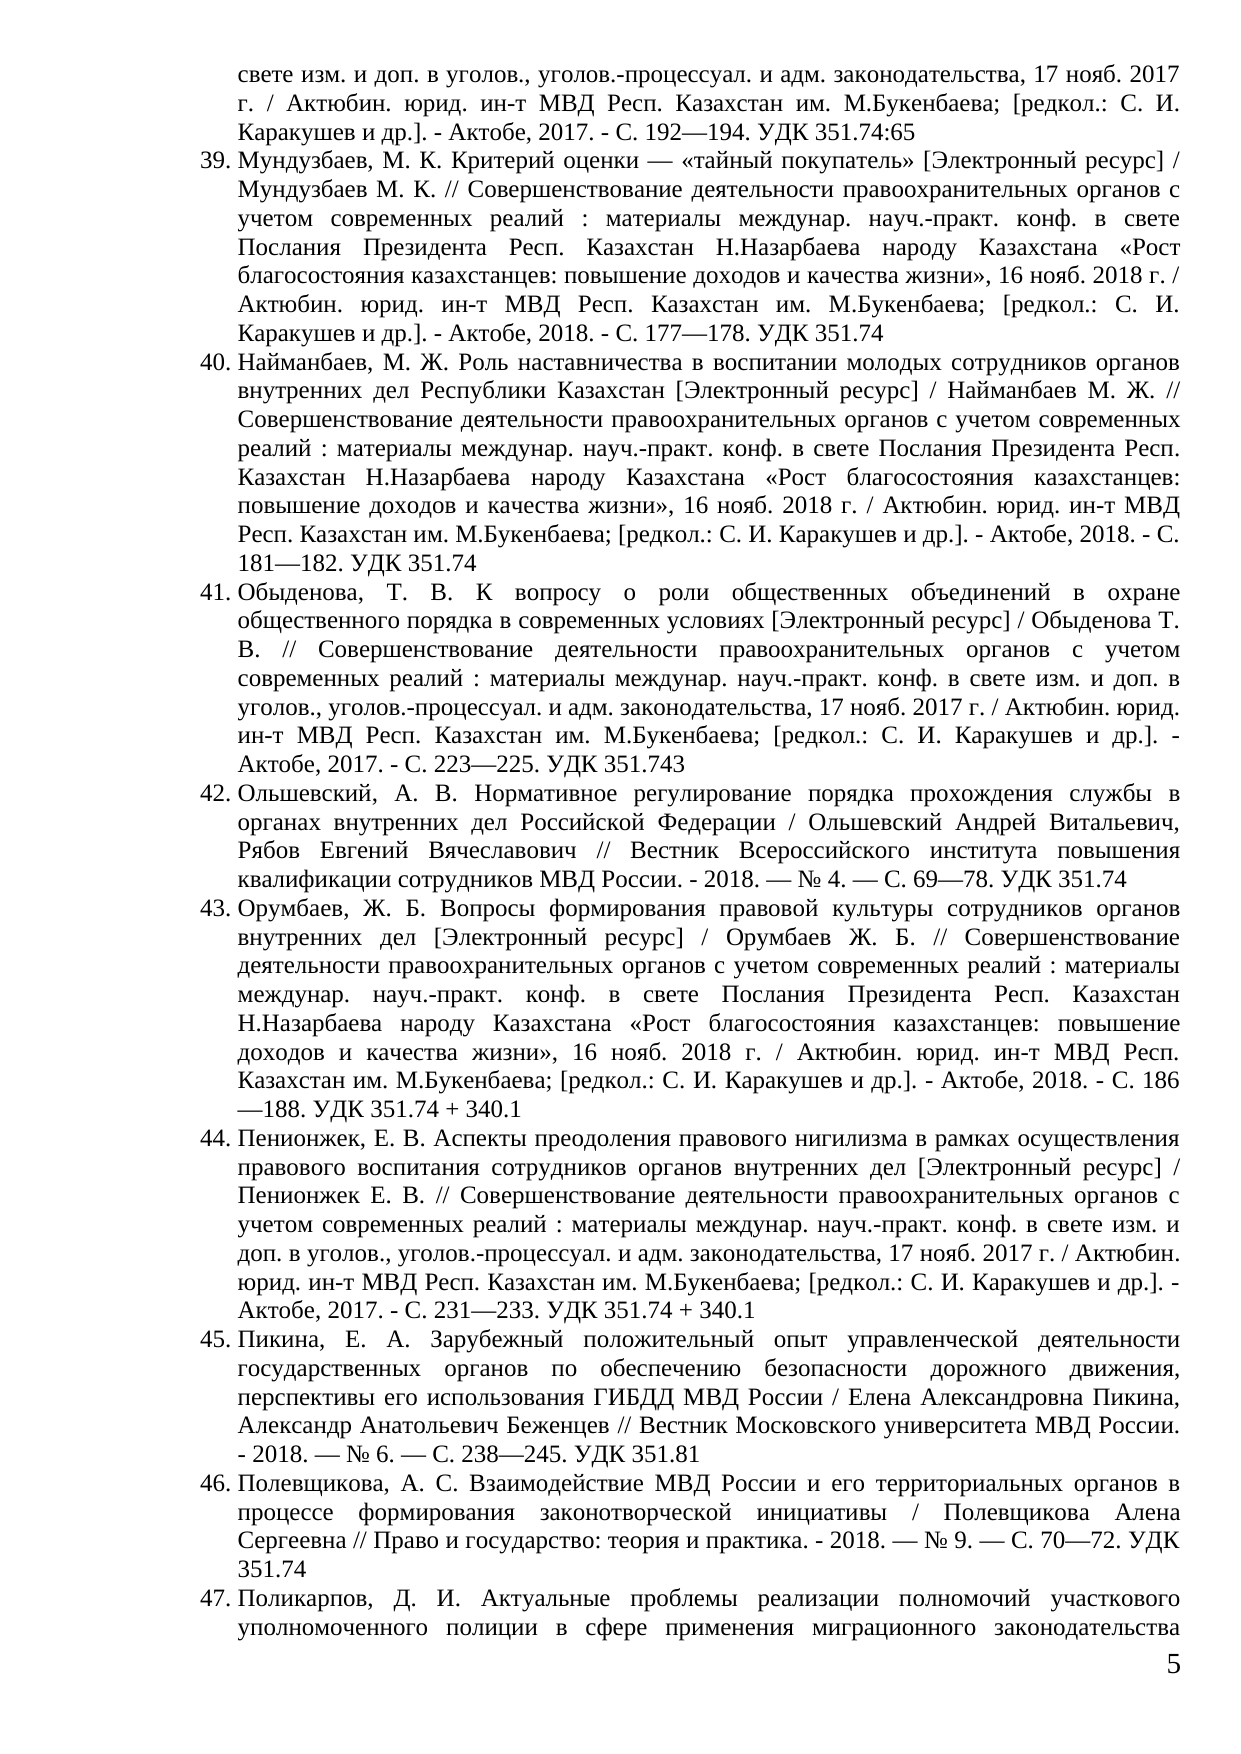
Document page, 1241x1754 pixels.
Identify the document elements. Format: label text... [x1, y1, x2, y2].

list Полевщикова, А. С. Взаимодействие МВД России и его территориальных органов в процессе формирования законотворческой инициативы / Полевщикова Алена Сергеевна // Право и государство: теория и практика. - 2018. — № 9. — С. 70—72. УДК 351.74 [200, 1468, 1181, 1583]
list Обыденова, Т. В. К вопросу о роли общественных объединений в охране общественного порядка в современных условиях [Электронный ресурс] / Обыденова Т. В. // Совершенствование деятельности правоохранительных органов с учетом современных реалий : материалы междунар. науч.-практ. конф. в свете изм. и доп. в уголов., уголов.-процессуал. и адм. законодательства, 17 нояб. . / Актюбин. юрид. ин-т МВД Респ. Казахстан им. М.Букенбаева; [редкол.: С. И. Каракушев и др.]. - Актобе, 2017. - С. 223—225. УДК 351.743 [200, 577, 1181, 778]
list Пенионжек, Е. В. Аспекты преодоления правового нигилизма в рамках осуществления правового воспитания сотрудников органов внутренних дел [Электронный ресурс] / Пенионжек Е. В. // Совершенствование деятельности правоохранительных органов с учетом современных реалий : материалы междунар. науч.-практ. конф. в свете изм. и доп. в уголов., уголов.-процессуал. и адм. законодательства, 17 нояб. . / Актюбин. юрид. ин-т МВД Респ. Казахстан им. М.Букенбаева; [редкол.: С. И. Каракушев и др.]. - Актобе, 2017. - С. 231—233. УДК 351.74 + 340.1 [200, 1123, 1181, 1324]
list Мундузбаев, М. К. Критерий оценки — «тайный покупатель» [Электронный ресурс] / Мундузбаев М. К. // Совершенствование деятельности правоохранительных органов с учетом современных реалий : материалы междунар. науч.-практ. конф. в свете Послания Президента Респ. Казахстан Н.Назарбаева народу Казахстана «Рост благосостояния казахстанцев: повышение доходов и качества жизни», 16 нояб. . / Актюбин. юрид. ин-т МВД Респ. Казахстан им. М.Букенбаева; [редкол.: С. И. Каракушев и др.]. - Актобе, 2018. - С. 177—178. УДК 351.74 [200, 145, 1181, 347]
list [200, 1583, 1181, 1640]
list Орумбаев, Ж. Б. Вопросы формирования правовой культуры сотрудников органов внутренних дел [Электронный ресурс] / Орумбаев Ж. Б. // Совершенствование деятельности правоохранительных органов с учетом современных реалий : материалы междунар. науч.-практ. конф. в свете Послания Президента Респ. Казахстан Н.Назарбаева народу Казахстана «Рост благосостояния казахстанцев: повышение доходов и качества жизни», 16 нояб. . / Актюбин. юрид. ин-т МВД Респ. Казахстан им. М.Букенбаева; [редкол.: С. И. Каракушев и др.]. - Актобе, 2018. - С. 186—188. УДК 351.74 + 340.1 [200, 893, 1181, 1123]
list Пикина, Е. А. Зарубежный положительный опыт управленческой деятельности государственных органов по обеспечению безопасности дорожного движения, перспективы его использования ГИБДД МВД России / Елена Александровна Пикина, Александр Анатольевич Беженцев // Вестник Московского университета МВД России. - 2018. — № 6. — С. 238—245. УДК 351.81 [200, 1324, 1181, 1468]
list Ольшевский, А. В. Нормативное регулирование порядка прохождения службы в органах внутренних дел Российской Федерации / Ольшевский Андрей Витальевич, Рябов Евгений Вячеславович // Вестник Всероссийского института повышения квалификации сотрудников МВД России. - 2018. — № 4. — С. 69—78. УДК 351.74 [200, 778, 1181, 893]
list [200, 59, 1181, 145]
list Найманбаев, М. Ж. Роль наставничества в воспитании молодых сотрудников органов внутренних дел Республики Казахстан [Электронный ресурс] / Найманбаев М. Ж. // Совершенствование деятельности правоохранительных органов с учетом современных реалий : материалы междунар. науч.-практ. конф. в свете Послания Президента Респ. Казахстан Н.Назарбаева народу Казахстана «Рост благосостояния казахстанцев: повышение доходов и качества жизни», 16 нояб. . / Актюбин. юрид. ин-т МВД Респ. Казахстан им. М.Букенбаева; [редкол.: С. И. Каракушев и др.]. - Актобе, 2018. - С. 181—182. УДК 351.74 [200, 347, 1181, 577]
